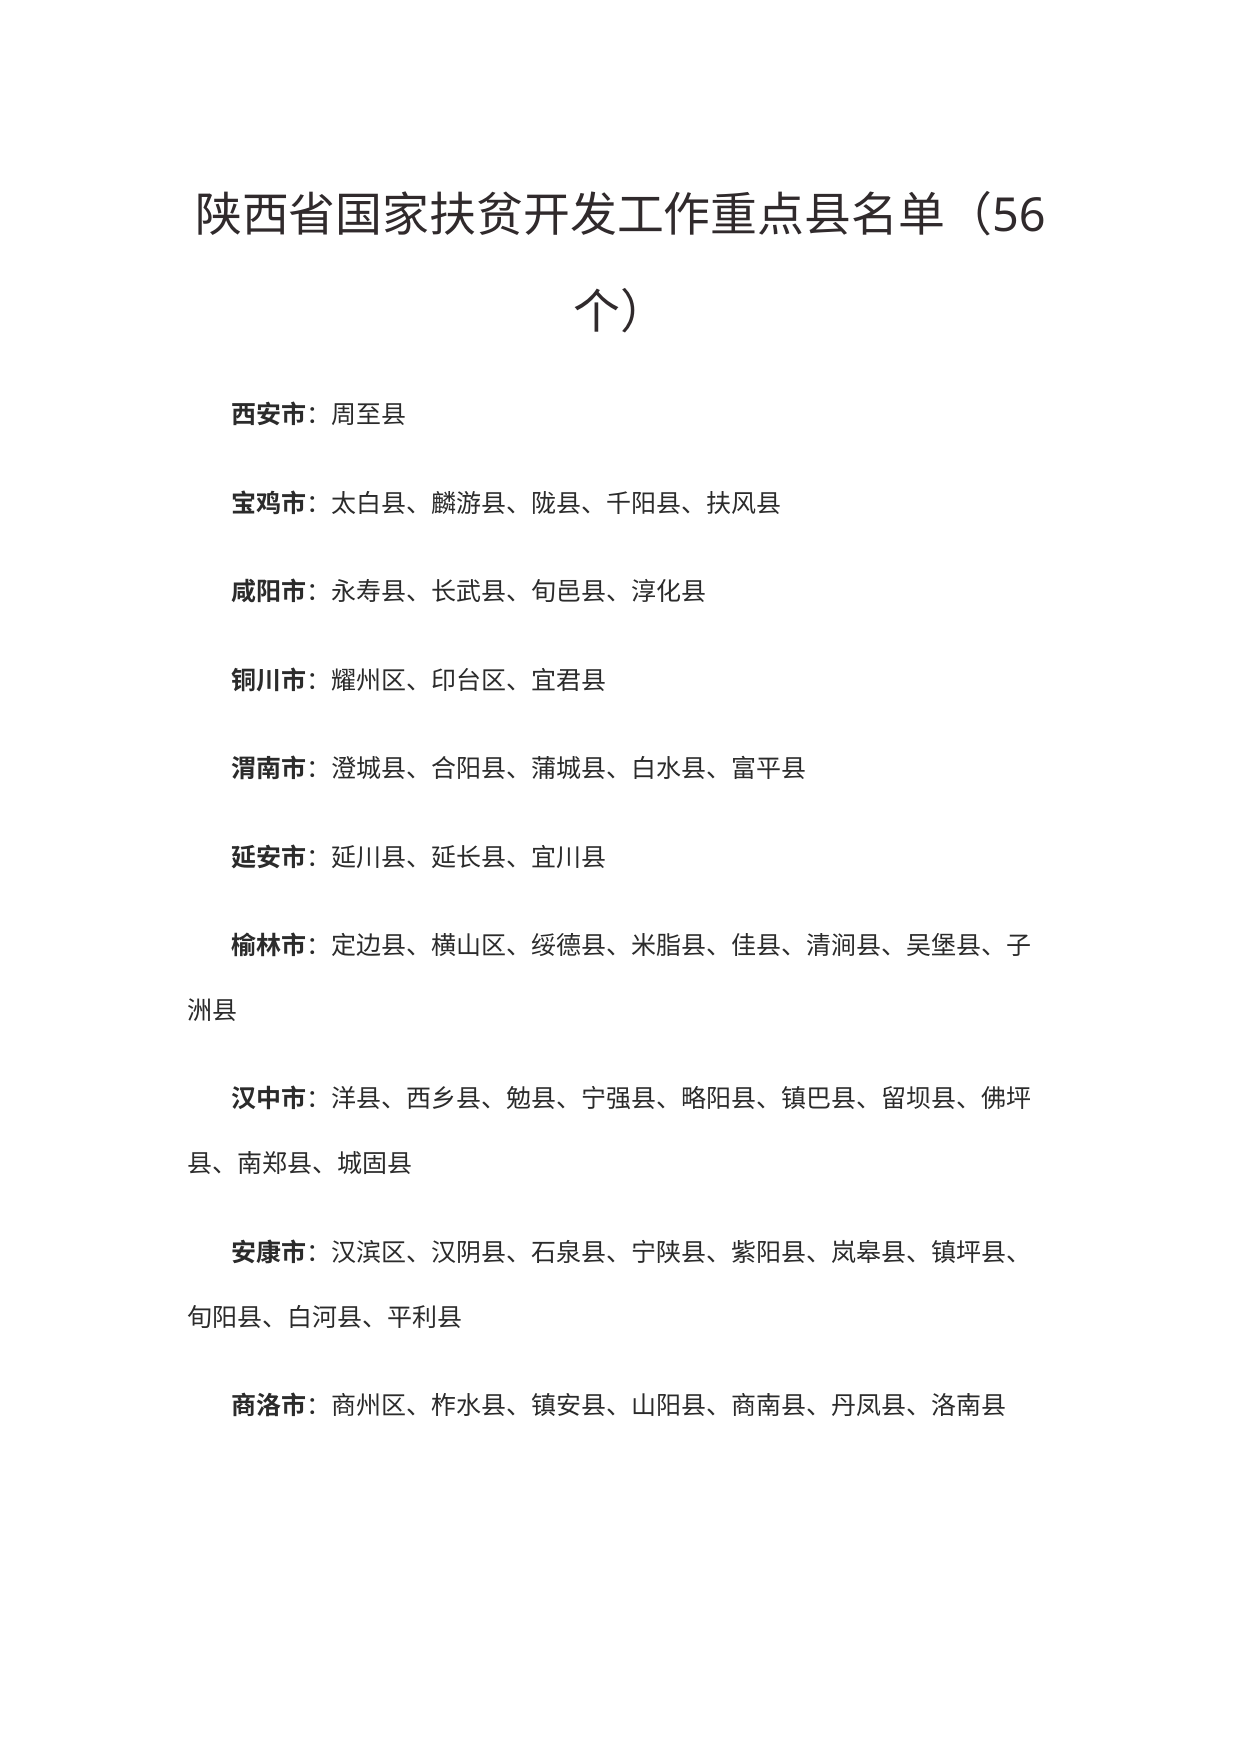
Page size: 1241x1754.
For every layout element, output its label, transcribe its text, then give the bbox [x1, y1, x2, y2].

text 铜川市：耀州区、印台区、宜君县 [187, 646, 1053, 711]
subtitle 陕西省国家扶贫开发工作重点县名单（56个） [187, 162, 1053, 357]
text 咸阳市：永寿县、长武县、旬邑县、淳化县 [187, 557, 1053, 622]
text 宝鸡市：太白县、麟游县、陇县、千阳县、扶风县 [187, 469, 1053, 534]
text 商洛市：商州区、柞水县、镇安县、山阳县、商南县、丹凤县、洛南县 [187, 1371, 1053, 1436]
text 延安市：延川县、延长县、宜川县 [187, 823, 1053, 888]
text 榆林市：定边县、横山区、绥德县、米脂县、佳县、清涧县、吴堡县、子洲县 [187, 911, 1053, 1041]
text 西安市：周至县 [187, 380, 1053, 445]
text 汉中市：洋县、西乡县、勉县、宁强县、略阳县、镇巴县、留坝县、佛坪县、南郑县、城固县 [187, 1064, 1053, 1194]
text 渭南市：澄城县、合阳县、蒲城县、白水县、富平县 [187, 734, 1053, 799]
text 安康市：汉滨区、汉阴县、石泉县、宁陕县、紫阳县、岚皋县、镇坪县、旬阳县、白河县、平利县 [187, 1218, 1053, 1348]
